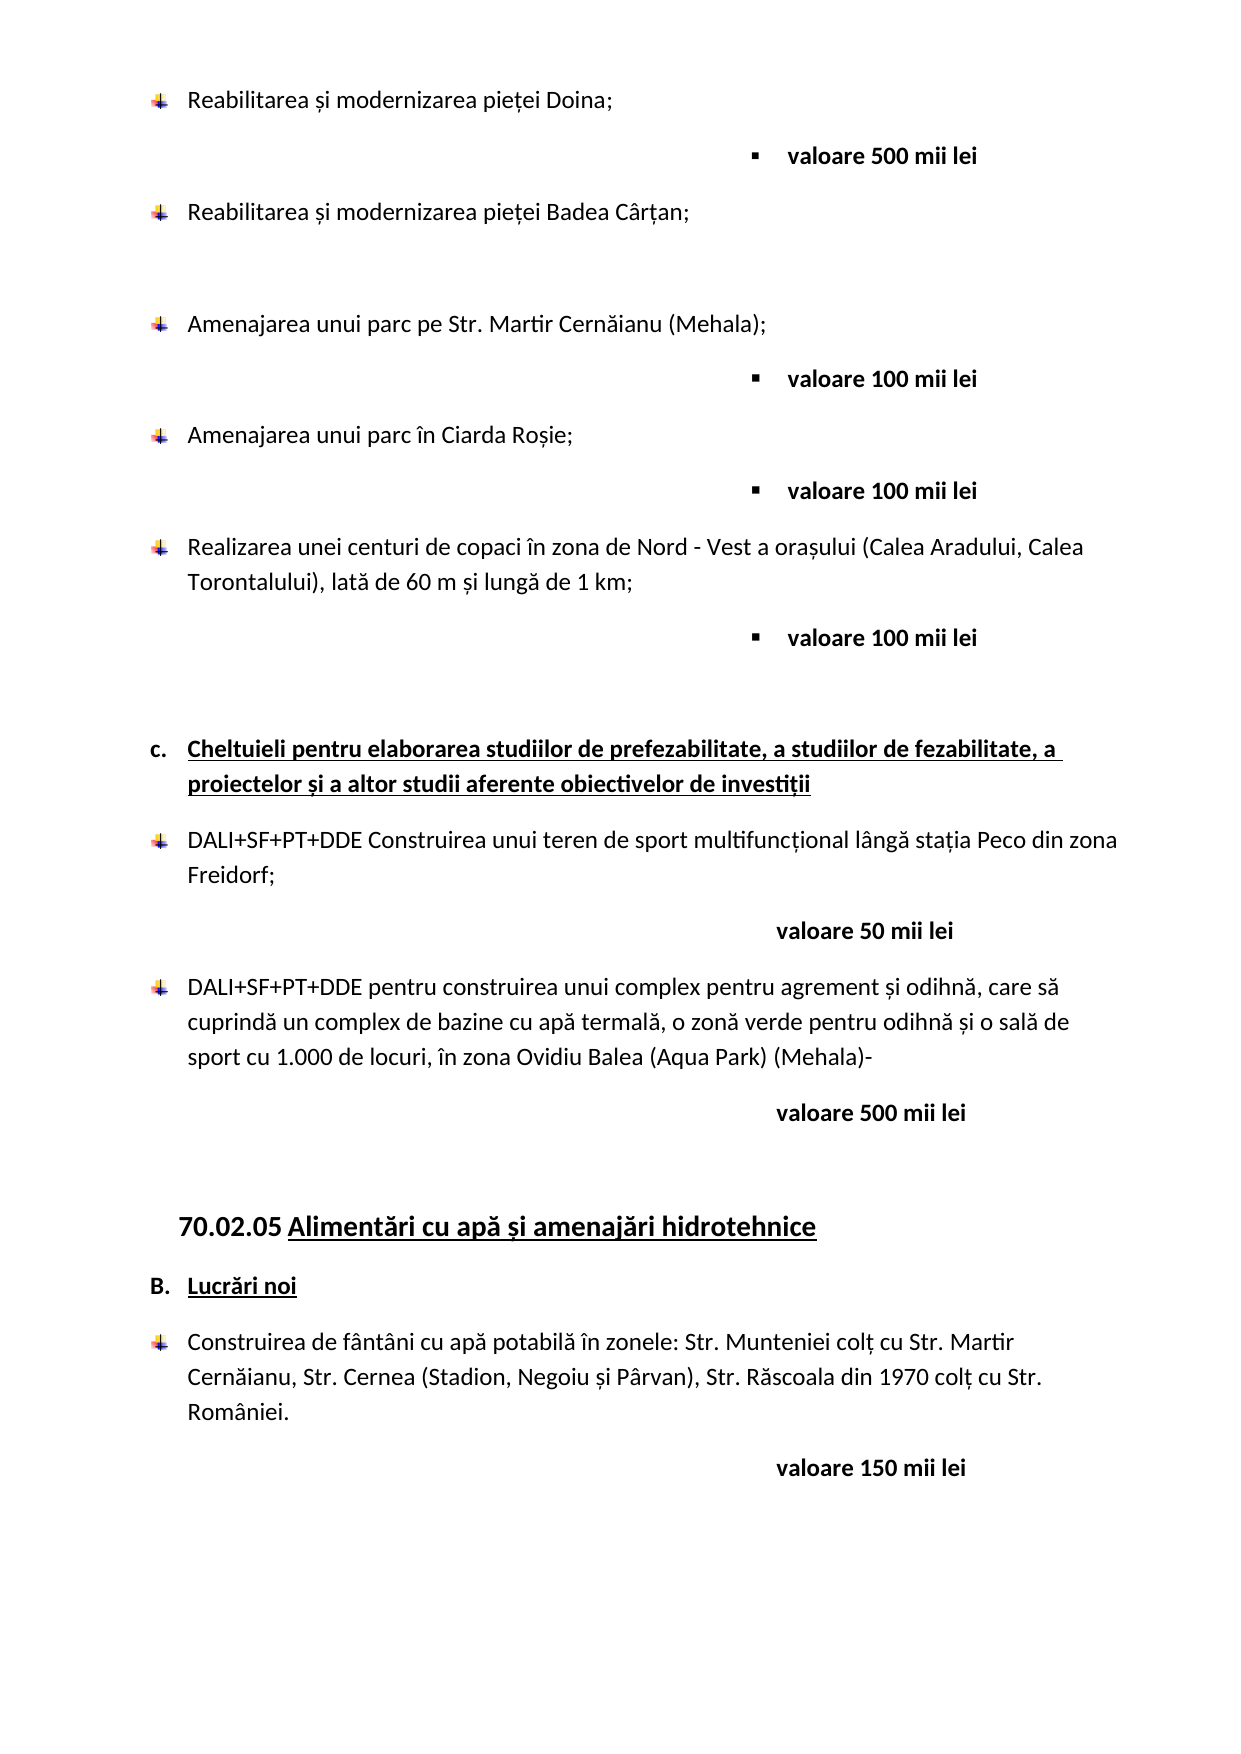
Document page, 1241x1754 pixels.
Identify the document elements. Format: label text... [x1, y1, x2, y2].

list DALI+SF+PT+DDE pentru construirea unui complex pentru agrement și odihnă, care să cuprindă un complex de bazine cu apă termală, o zonă verde pentru odihnă și o sală de sport cu 1.000 de locuri, în zona Ovidiu Balea (Aqua Park) (Mehala)- [150, 971, 1125, 1072]
list DALI+SF+PT+DDE Construirea unui teren de sport multifuncţional lângă stația Peco din zona Freidorf; [150, 824, 1125, 890]
text valoare 50 mii lei [776, 915, 1125, 946]
picture [151, 427, 168, 444]
picture [151, 832, 168, 849]
list Cheltuieli pentru elaborarea studiilor de prefezabilitate, a studiilor de fezabilitate, a proiectelor şi a altor studii aferente obiectivelor de investiţii [150, 733, 1125, 799]
list Lucrări noi [150, 1270, 1125, 1301]
list valoare 500 mii lei [750, 140, 1125, 171]
text valoare 500 mii lei [187, 1097, 1125, 1127]
picture [151, 1333, 168, 1351]
list valoare 100 mii lei [750, 475, 1125, 506]
list Construirea de fântâni cu apă potabilă în zonele: Str. Munteniei colț cu Str. Martir Cernăianu, Str. Cernea (Stadion, Negoiu și Pârvan), Str. Răscoala din 1970 colț cu Str. României. [150, 1326, 1125, 1427]
list Reabilitarea și modernizarea pieței Doina; [150, 84, 1125, 115]
list Alimentări cu apă şi amenajări hidrotehnice [178, 1208, 1125, 1244]
picture [151, 92, 168, 109]
picture [151, 538, 168, 556]
picture [151, 315, 168, 332]
picture [151, 978, 168, 996]
text valoare 150 mii lei [186, 1452, 1125, 1482]
list valoare 100 mii lei [750, 363, 1125, 394]
picture [151, 203, 168, 221]
list Realizarea unei centuri de copaci în zona de Nord - Vest a orașului (Calea Aradului, Calea Torontalului), lată de 60 m şi lungă de 1 km; [150, 531, 1125, 597]
list Amenajarea unui parc pe Str. Martir Cernăianu (Mehala); [150, 308, 1125, 338]
list valoare 100 mii lei [750, 622, 1125, 652]
list Reabilitarea și modernizarea pieței Badea Cârțan; [150, 196, 1125, 227]
list Amenajarea unui parc în Ciarda Roșie; [150, 419, 1125, 450]
